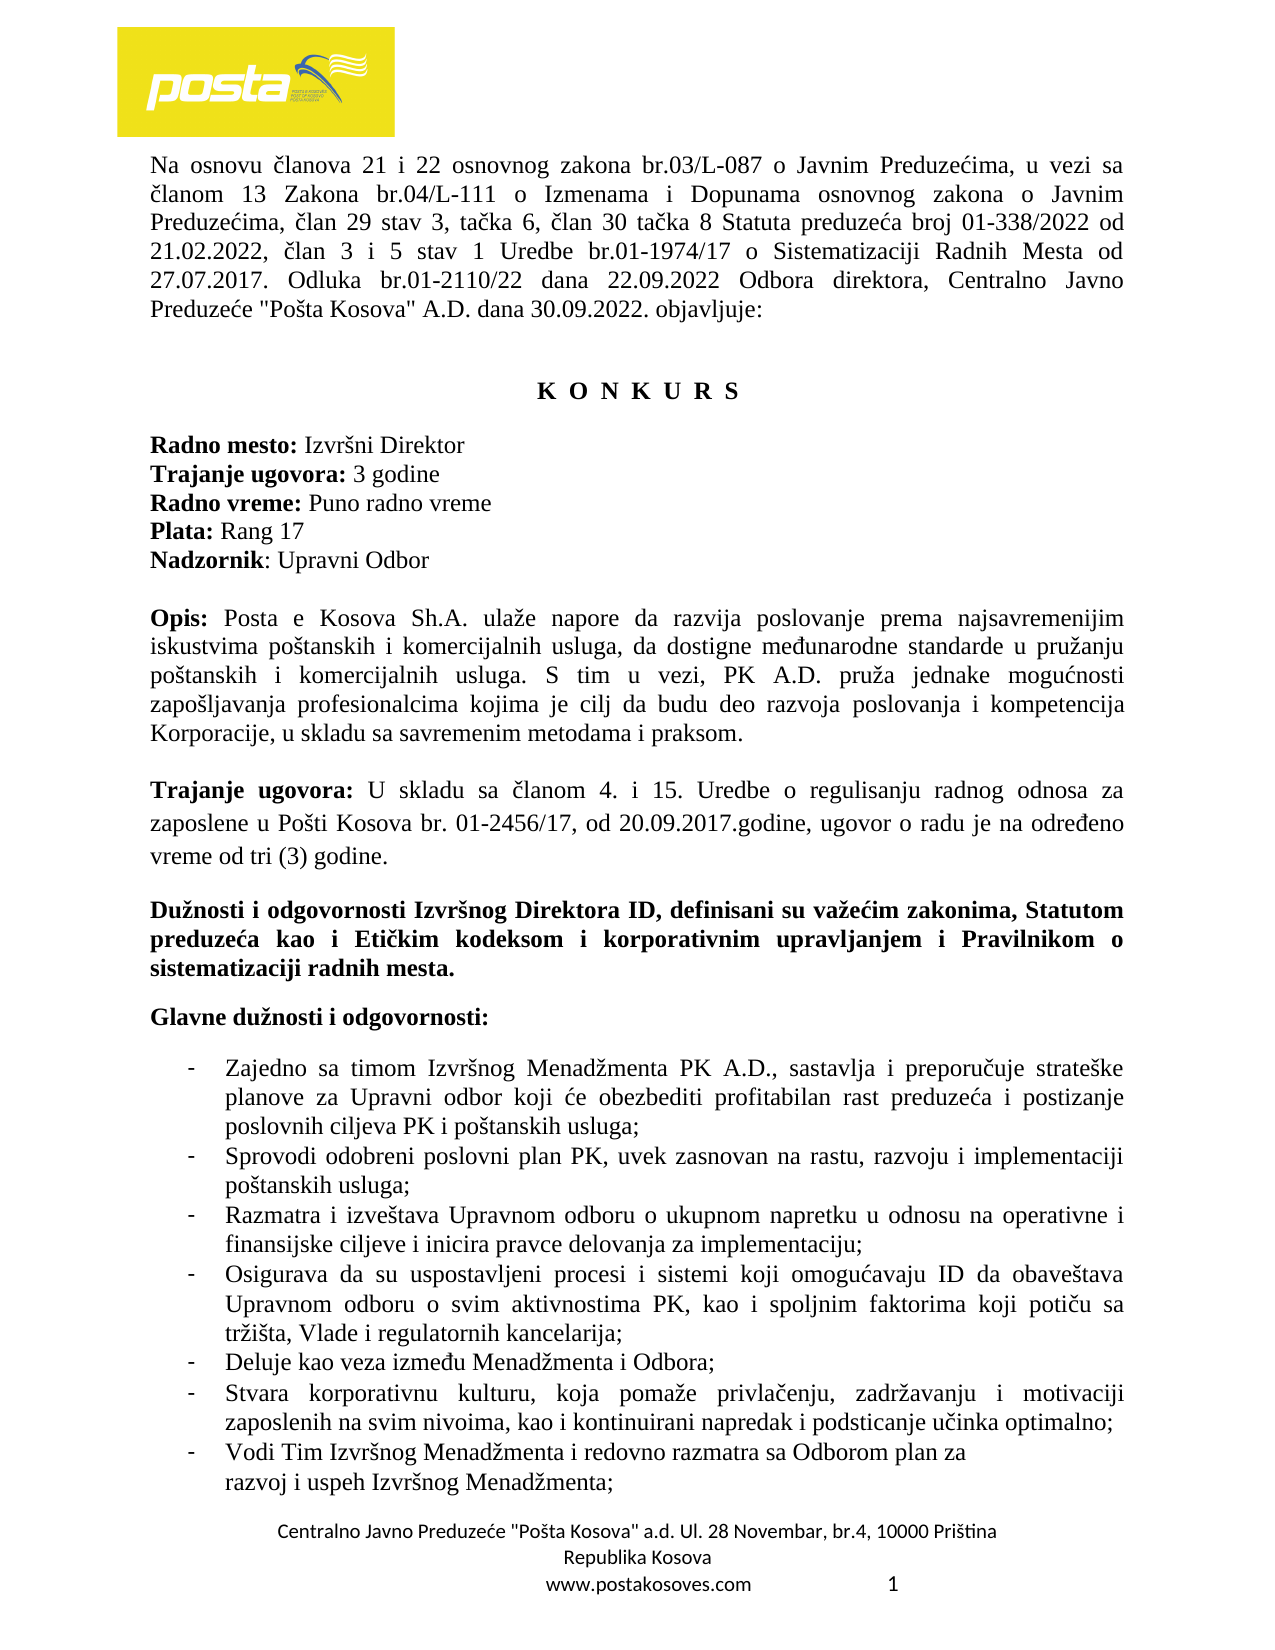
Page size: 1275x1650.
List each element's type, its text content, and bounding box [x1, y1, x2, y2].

text K O N K U R S [150, 376, 1125, 405]
list Stvara korporativnu kulturu, koja pomaže privlačenju, zadržavanju i motivaciji zaposlenih na svim nivoima, kao i kontinuirani napredak i podsticanje učinka optimalno; [187, 1377, 1125, 1436]
list Deluje kao veza između Menadžmenta i Odbora; [187, 1346, 1125, 1377]
list Zajedno sa timom Izvršnog Menadžmenta PK A.D., sastavlja i preporučuje strateške planove za Upravni odbor koji će obezbediti profitabilan rast preduzeća i postizanje poslovnih ciljeva PK i poštanskih usluga; [187, 1052, 1125, 1140]
list razvoj i uspeh Izvršnog Menadžmenta; [225, 1467, 1125, 1495]
picture [117, 27, 395, 137]
text Opis: Posta e Kosova Sh.A. ulaže napore da razvija poslovanje prema najsavremenijim iskustvima poštanskih i komercijalnih usluga, da dostigne međunarodne standarde u pružanju poštanskih i komercijalnih usluga. S tim u vezi, PK A.D. pruža jednake mogućnosti zapošljavanja profesionalcima kojima je cilj da budu deo razvoja poslovanja i kompetencija Korporacije, u skladu sa savremenim metodama i praksom. [150, 603, 1125, 746]
text Radno mesto: Izvršni Direktor [150, 430, 1125, 459]
text Dužnosti i odgovornosti Izvršnog Direktora ID, definisani su važećim zakonima, Statutom preduzeća kao i Etičkim kodeksom i korporativnim upravljanjem i Pravilnikom o sistematizaciji radnih mesta. [150, 895, 1125, 981]
list Sprovodi odobreni poslovni plan PK, uvek zasnovan na rastu, razvoju i implementaciji poštanskih usluga; [187, 1140, 1125, 1199]
list Razmatra i izveštava Upravnom odboru o ukupnom napretku u odnosu na operativne i finansijske ciljeve i inicira pravce delovanja za implementaciju; [187, 1199, 1125, 1258]
text Trajanje ugovora: U skladu sa članom 4. i 15. Uredbe o regulisanju radnog odnosa za zaposlene u Pošti Kosova br. 01-2456/17, od 20.09.2017.godine, ugovor o radu je na određeno vreme od tri (3) godine. [150, 775, 1125, 870]
text Na osnovu članova 21 i 22 osnovnog zakona br.03/L-087 o Javnim Preduzećima, u vezi sa članom 13 Zakona br.04/L-111 o Izmenama i Dopunama osnovnog zakona o Javnim Preduzećima, član 29 stav 3, tačka 6, član 30 tačka 8 Statuta preduzeća broj 01-338/2022 od 21.02.2022, član 3 i 5 stav 1 Uredbe br.01-1974/17 o Sistematizaciji Radnih Mesta od 27.07.2017. Odluka br.01-2110/22 dana 22.09.2022 Odbora direktora, Centralno Javno Preduzeće "Pošta Kosova" A.D. dana 30.09.2022. objavljuje: [150, 150, 1125, 322]
text Glavne dužnosti i odgovornosti: [150, 1002, 1125, 1031]
text Plata: Rang 17 [150, 516, 1125, 545]
list Osigurava da su uspostavljeni procesi i sistemi koji omogućavaju ID da obaveštava Upravnom odboru o svim aktivnostima PK, kao i spoljnim faktorima koji potiču sa tržišta, Vlade i regulatornih kancelarija; [187, 1258, 1125, 1346]
text Nadzornik: Upravni Odbor [150, 545, 1125, 574]
text Trajanje ugovora: 3 godine [150, 459, 1125, 488]
text Radno vreme: Puno radno vreme [150, 488, 1125, 516]
list Vodi Tim Izvršnog Menadžmenta i redovno razmatra sa Odborom plan za [187, 1436, 1125, 1467]
